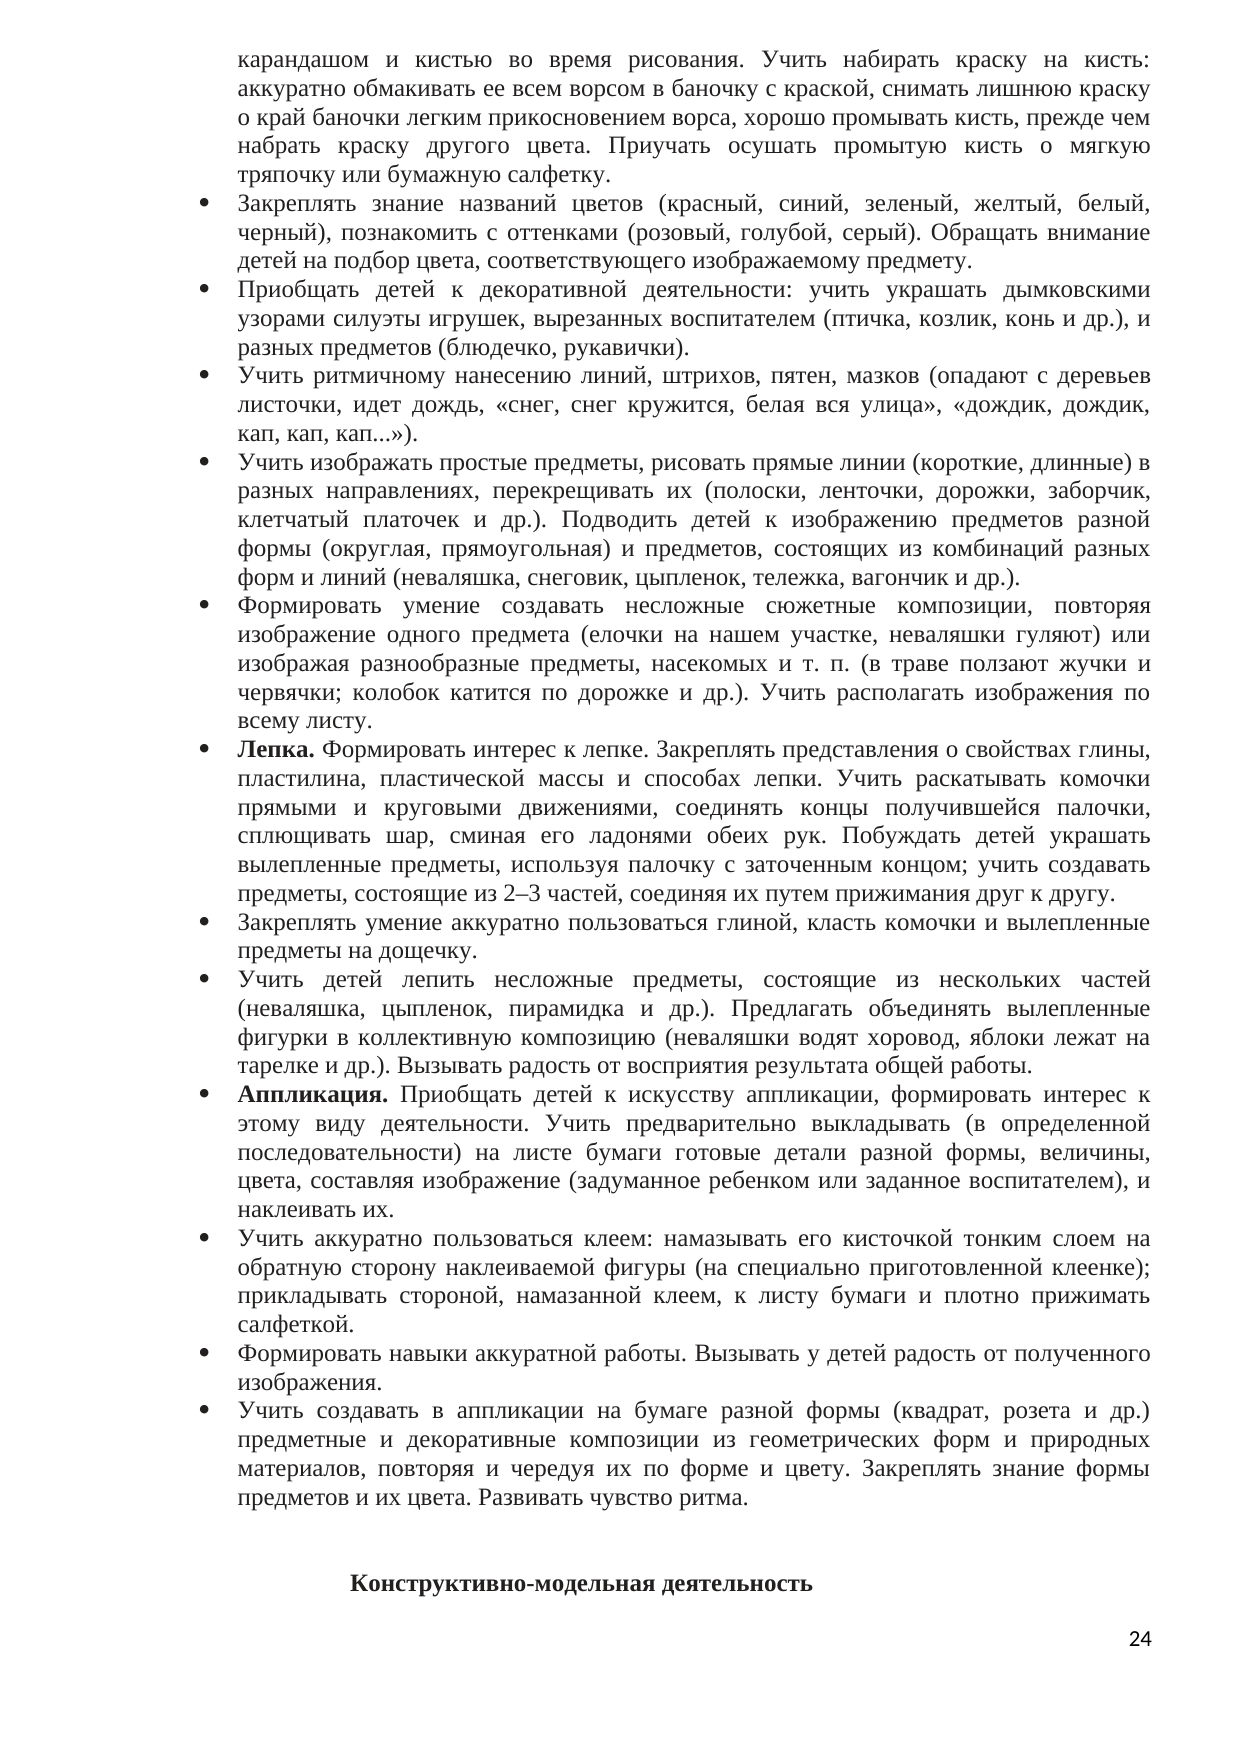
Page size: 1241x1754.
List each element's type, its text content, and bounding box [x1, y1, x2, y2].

list Формировать умение создавать несложные сюжетные композиции, повторяя изображение одного предмета (елочки на нашем участке, неваляшки гуляют) или изображая разнообразные предметы, насекомых и т. п. (в траве ползают жучки и червячки; колобок катится по дорожке и др.). Учить располагать изображения по всему листу. [200, 591, 1152, 734]
text Конструктивно-модельная деятельность [350, 1568, 1001, 1597]
list Формировать навыки аккуратной работы. Вызывать у детей радость от полученного изображения. [200, 1338, 1152, 1396]
list Учить ритмичному нанесению линий, штрихов, пятен, мазков (опадают с деревьев листочки, идет дождь, «снег, снег кружится, белая вся улица», «дождик, дождик, кап, кап, кап...»). [200, 361, 1152, 447]
list Закреплять знание названий цветов (красный, синий, зеленый, желтый, белый, черный), познакомить с оттенками (розовый, голубой, серый). Обращать внимание детей на подбор цвета, соответствующего изображаемому предмету. [200, 188, 1152, 274]
list Закреплять умение аккуратно пользоваться глиной, класть комочки и вылепленные предметы на дощечку. [200, 907, 1152, 964]
list Учить создавать в аппликации на бумаге разной формы (квадрат, розета и др.) предметные и декоративные композиции из геометрических форм и природных материалов, повторяя и чередуя их по форме и цвету. Закреплять знание формы предметов и их цвета. Развивать чувство ритма. [200, 1396, 1152, 1511]
list Учить изображать простые предметы, рисовать прямые линии (короткие, длинные) в разных направлениях, перекрещивать их (полоски, ленточки, дорожки, заборчик, клетчатый платочек и др.). Подводить детей к изображению предметов разной формы (округлая, прямоугольная) и предметов, состоящих из комбинаций разных форм и линий (неваляшка, снеговик, цыпленок, тележка, вагончик и др.). [200, 447, 1152, 591]
list Учить аккуратно пользоваться клеем: намазывать его кисточкой тонким слоем на обратную сторону наклеиваемой фигуры (на специально приготовленной клеенке); прикладывать стороной, намазанной клеем, к листу бумаги и плотно прижимать салфеткой. [200, 1223, 1152, 1338]
list Аппликация. Приобщать детей к искусству аппликации, формировать интерес к этому виду деятельности. Учить предварительно выкладывать (в определенной последовательности) на листе бумаги готовые детали разной формы, величины, цвета, составляя изображение (задуманное ребенком или заданное воспитателем), и наклеивать их. [200, 1079, 1152, 1223]
list Приобщать детей к декоративной деятельности: учить украшать дымковскими узорами силуэты игрушек, вырезанных воспитателем (птичка, козлик, конь и др.), и разных предметов (блюдечко, рукавички). [200, 274, 1152, 361]
list Учить детей лепить несложные предметы, состоящие из нескольких частей (неваляшка, цыпленок, пирамидка и др.). Предлагать объединять вылепленные фигурки в коллективную композицию (неваляшки водят хоровод, яблоки лежат на тарелке и др.). Вызывать радость от восприятия результата общей работы. [200, 964, 1152, 1079]
list Лепка. Формировать интерес к лепке. Закреплять представления о свойствах глины, пластилина, пластической массы и способах лепки. Учить раскатывать комочки прямыми и круговыми движениями, соединять концы получившейся палочки, сплющивать шар, сминая его ладонями обеих рук. Побуждать детей украшать вылепленные предметы, используя палочку с заточенным концом; учить создавать предметы, состоящие из 2–3 частей, соединяя их путем прижимания друг к другу. [200, 734, 1152, 907]
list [200, 44, 1152, 188]
